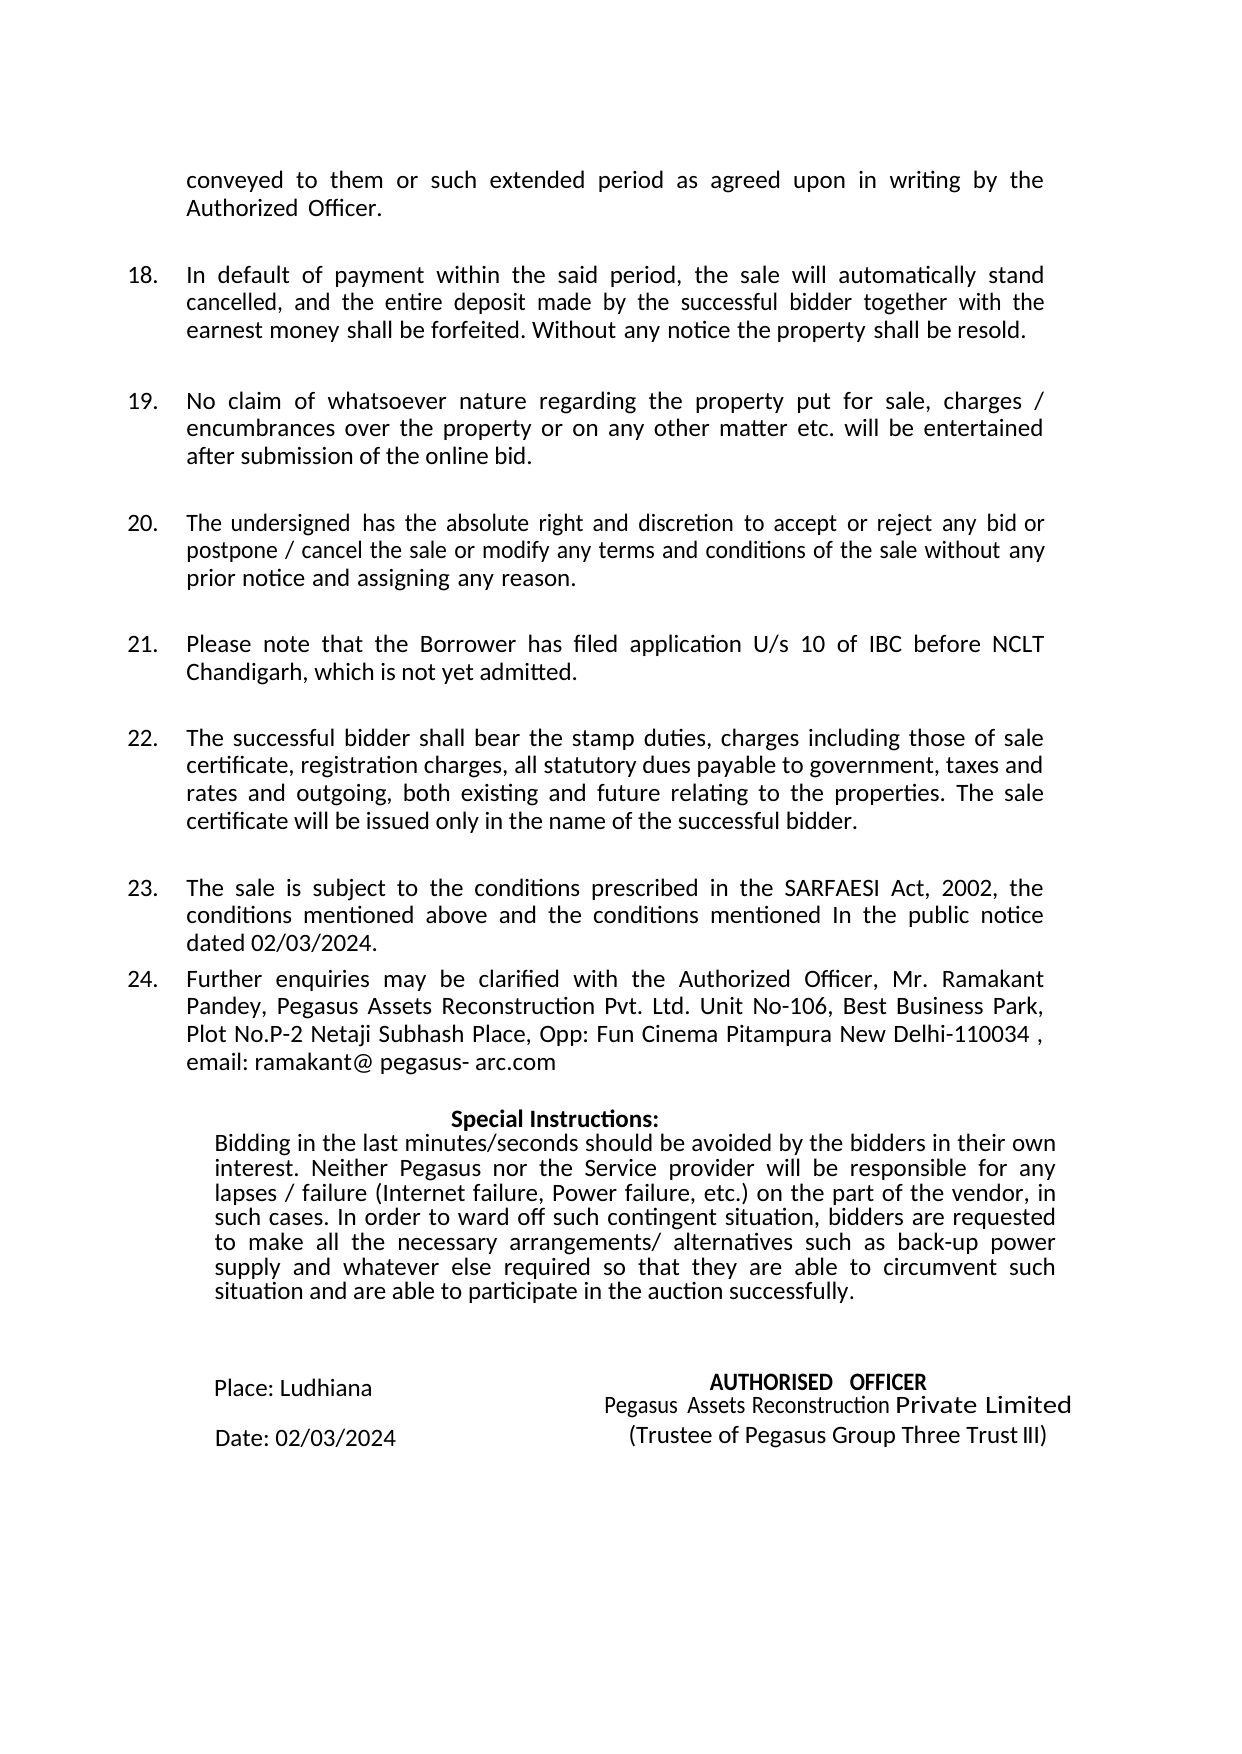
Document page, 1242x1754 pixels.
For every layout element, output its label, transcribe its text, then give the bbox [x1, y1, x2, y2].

text Special Instructions: [451, 1112, 1167, 1132]
list Please note that the Borrower has filed application U/s 10 of IBC before NCLT Chandigarh, which is not yet admitted. [127, 631, 1045, 686]
list No claim of whatsoever nature regarding the property put for sale, charges / encumbrances over the property or on any other matter etc. will be entertained after submission of the online bid. [127, 388, 1045, 471]
subtitle Place: Ludhiana [214, 1372, 427, 1403]
text (Trustee of Pegasus Group Three Trust III) [523, 1419, 1078, 1449]
list Further enquiries may be clarified with the Authorized Officer, Mr. Ramakant Pandey, Pegasus Assets Reconstruction Pvt. Ltd. Unit No-106, Best Business Park, Plot No.P-2 Netaji Subhash Place, Opp: Fun Cinema Pitampura New Delhi-110034 , email: ramakant@ pegasus- arc.com [127, 965, 1045, 1076]
list In default of payment within the said period, the sale will automatically stand cancelled, and the entire deposit made by the successful bidder together with the earnest money shall be forfeited. Without any notice the property shall be resold. [127, 261, 1045, 344]
list The sale is subject to the conditions prescribed in the SARFAESI Act, 2002, the conditions mentioned above and the conditions mentioned In the public notice dated 02/03/2024. [127, 874, 1045, 957]
text Bidding in the last minutes/seconds should be avoided by the bidders in their own interest. Neither Pegasus nor the Service provider will be responsible for any lapses / failure (Internet failure, Power failure, etc.) on the part of the vendor, in such cases. In order to ward off such contingent situation, bidders are requested to make all the necessary arrangements/ alternatives such as back-up power supply and whatever else required so that they are able to circumvent such situation and are able to participate in the auction successfully. [214, 1132, 1057, 1305]
list The successful bidder shall bear the stamp duties, charges including those of sale certificate, registration charges, all statutory dues payable to government, taxes and rates and outgoing, both existing and future relating to the properties. The sale certificate will be issued only in the name of the successful bidder. [127, 724, 1045, 836]
list The undersigned has the absolute right and discretion to accept or reject any bid or postpone / cancel the sale or modify any terms and conditions of the sale without any prior notice and assigning any reason. [127, 509, 1045, 592]
text Pegasus Assets Reconstruction Private Limited [523, 1395, 1167, 1418]
text AUTHORISED OFFICER [523, 1372, 1167, 1395]
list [127, 167, 1045, 222]
text Date: 02/03/2024 [215, 1422, 427, 1453]
